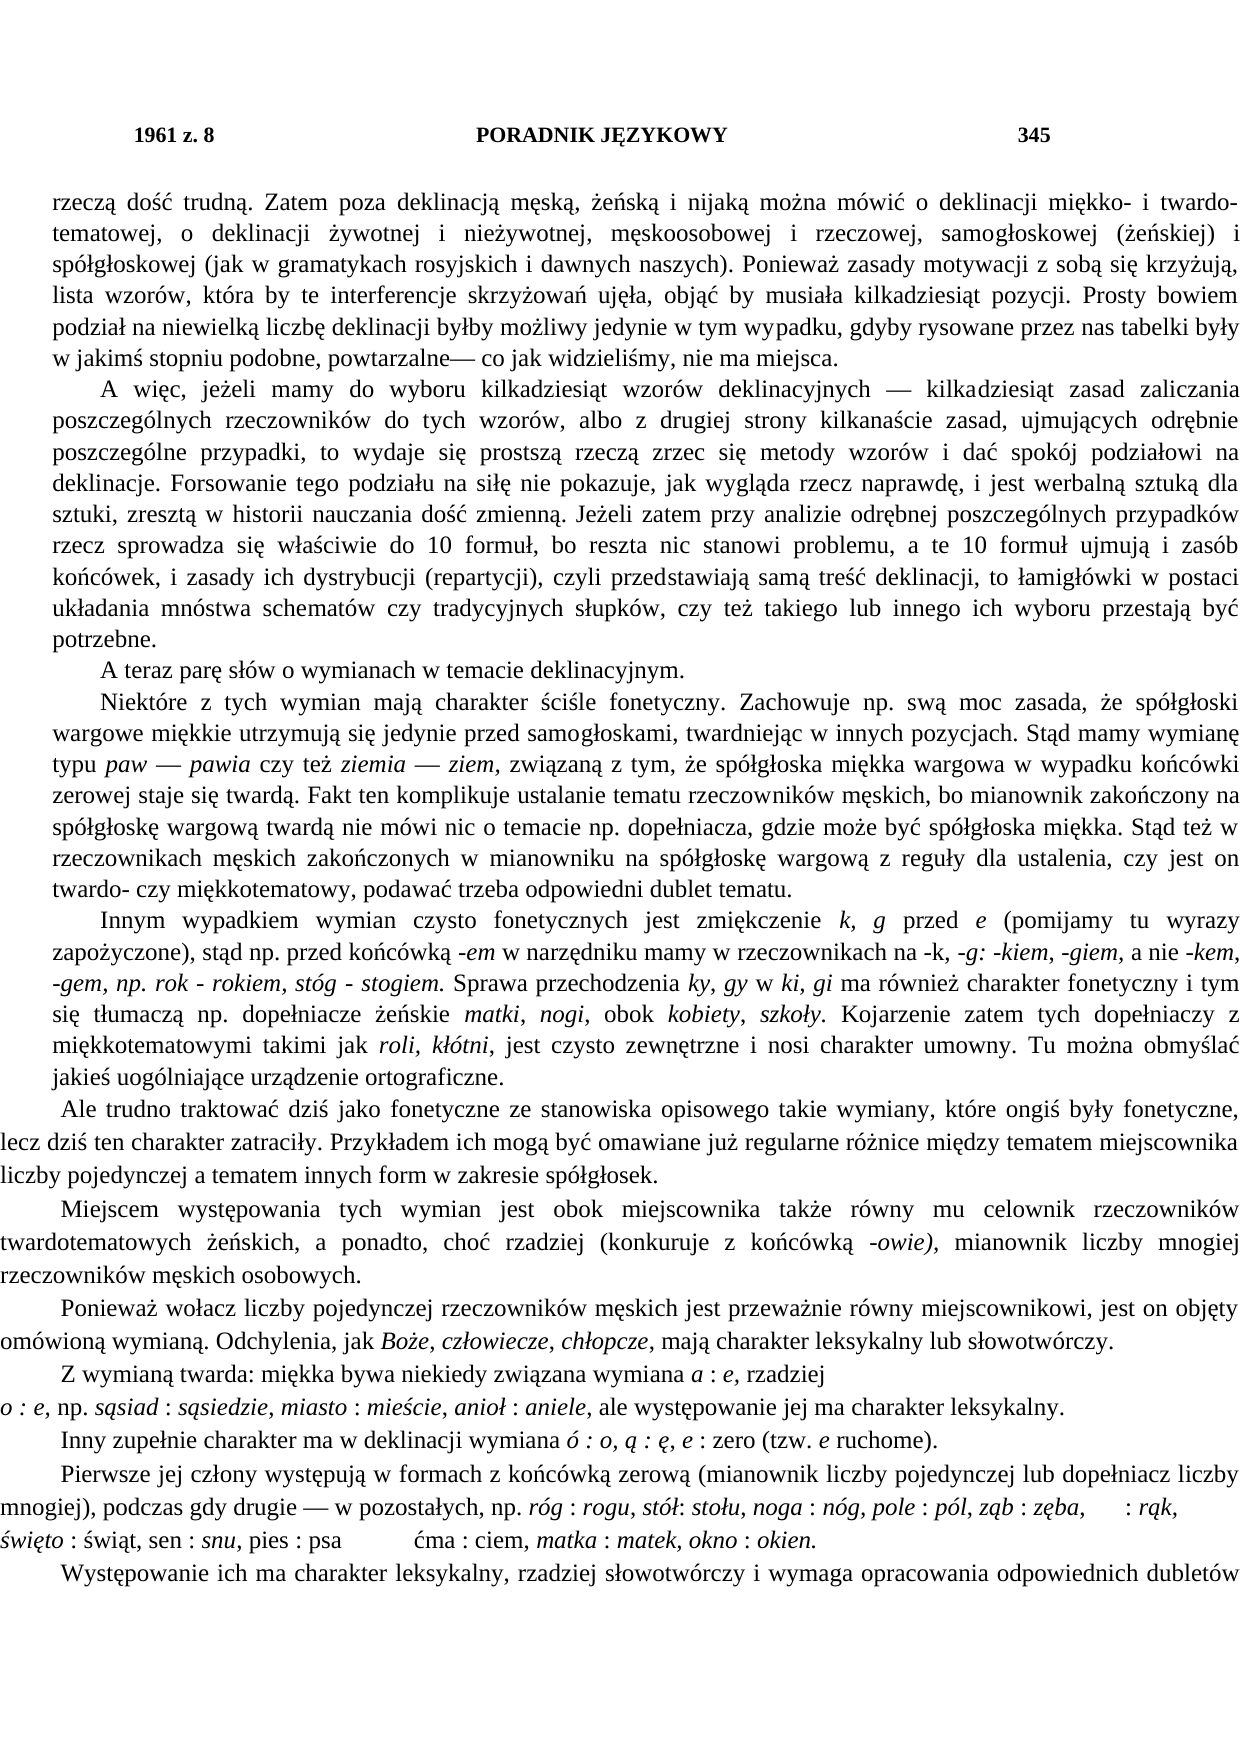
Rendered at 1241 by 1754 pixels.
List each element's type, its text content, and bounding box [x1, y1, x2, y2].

text Innym wypadkiem wymian czysto fonetycznych jest zmiękczenie k, g przed e (pomijamy tu wyrazy zapożyczone), stąd np. przed końcówką -em w narzędniku mamy w rzeczownikach na -k, -g: -kiem, -giem, a nie -kem, -gem, np. rok - rokiem, stóg - stogiem. Sprawa przechodzenia ky, gy w ki, gi ma również charakter fonetyczny i tym się tłumaczą np. dopełniacze żeńskie matki, nogi, obok kobiety, szkoły. Kojarzenie zatem tych dopełniaczy z miękkotematowymi takimi jak roli, kłótni, jest czysto zewnętrzne i nosi charakter umowny. Tu można obmyślać jakieś uogólniające urządzenie ortograficzne. [52, 904, 1240, 1091]
text Ponieważ wołacz liczby pojedynczej rzeczowników męskich jest przeważnie równy miejscownikowi, jest on objęty omówioną wymianą. Odchylenia, jak Boże, człowiecze, chłopcze, mają charakter leksykalny lub słowotwórczy. [0, 1290, 1240, 1356]
text A teraz parę słów o wymianach w temacie deklinacyjnym. [52, 654, 1240, 685]
text Niektóre z tych wymian mają charakter ściśle fonetyczny. Zachowuje np. swą moc zasada, że spółgłoski wargowe miękkie utrzymują się jedynie przed samogłoskami, twardniejąc w innych pozycjach. Stąd mamy wymianę typu paw — pawia czy też ziemia — ziem, związaną z tym, że spółgłoska miękka wargowa w wypadku końcówki zerowej staje się twardą. Fakt ten komplikuje ustalanie tematu rzeczowników męskich, bo mianownik zakończony na spółgłoskę wargową twardą nie mówi nic o temacie np. dopełniacza, gdzie może być spółgłoska miękka. Stąd też w rzeczownikach męskich zakończonych w mianowniku na spółgłoskę wargową z reguły dla ustalenia, czy jest on twardo- czy miękkotematowy, podawać trzeba odpowiedni dublet tematu. [52, 685, 1240, 904]
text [52, 185, 1240, 372]
text Z wymianą twarda: miękka bywa niekiedy związana wymiana a : e, rzadziej [0, 1356, 1240, 1389]
text o : e, np. sąsiad : sąsiedzie, miasto : mieście, anioł : aniele, ale występowanie jej ma charakter leksykalny. [0, 1389, 1240, 1422]
text święto : świąt, sen : snu, pies : psa ćma : ciem, matka : matek, okno : okien. [0, 1522, 1240, 1555]
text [0, 1555, 1240, 1588]
text A więc, jeżeli mamy do wyboru kilkadziesiąt wzorów deklinacyjnych — kilkadziesiąt zasad zaliczania poszczególnych rzeczowników do tych wzorów, albo z drugiej strony kilkanaście zasad, ujmujących odrębnie poszczególne przypadki, to wydaje się prostszą rzeczą zrzec się metody wzorów i dać spokój podziałowi na deklinacje. Forsowanie tego podziału na siłę nie pokazuje, jak wygląda rzecz naprawdę, i jest werbalną sztuką dla sztuki, zresztą w historii nauczania dość zmienną. Jeżeli zatem przy analizie odrębnej poszczególnych przypadków rzecz sprowadza się właściwie do 10 formuł, bo reszta nic stanowi problemu, a te 10 formuł ujmują i zasób końcówek, i zasady ich dystrybucji (repartycji), czyli przedstawiają samą treść deklinacji, to łamigłówki w postaci układania mnóstwa schematów czy tradycyjnych słupków, czy też takiego lub innego ich wyboru przestają być potrzebne. [52, 372, 1240, 654]
text Inny zupełnie charakter ma w deklinacji wymiana ó : o, ą : ę, e : zero (tzw. e ruchome). [0, 1422, 1240, 1456]
text Miejscem występowania tych wymian jest obok miejscownika także równy mu celownik rzeczowników twardotematowych żeńskich, a ponadto, choć rzadziej (konkuruje z końcówką -owie), mianownik liczby mnogiej rzeczowników męskich osobowych. [0, 1191, 1240, 1290]
text Pierwsze jej człony występują w formach z końcówką zerową (mianownik liczby pojedynczej lub dopełniacz liczby mnogiej), podczas gdy drugie — w pozostałych, np. róg : rogu, stół: stołu, noga : nóg, pole : pól, ząb : zęba, : rąk, [0, 1456, 1240, 1522]
text Ale trudno traktować dziś jako fonetyczne ze stanowiska opisowego takie wymiany, które ongiś były fonetyczne, lecz dziś ten charakter zatraciły. Przykładem ich mogą być omawiane już regularne różnice między tematem miejscownika liczby pojedynczej a tematem innych form w zakresie spółgłosek. [0, 1091, 1240, 1191]
